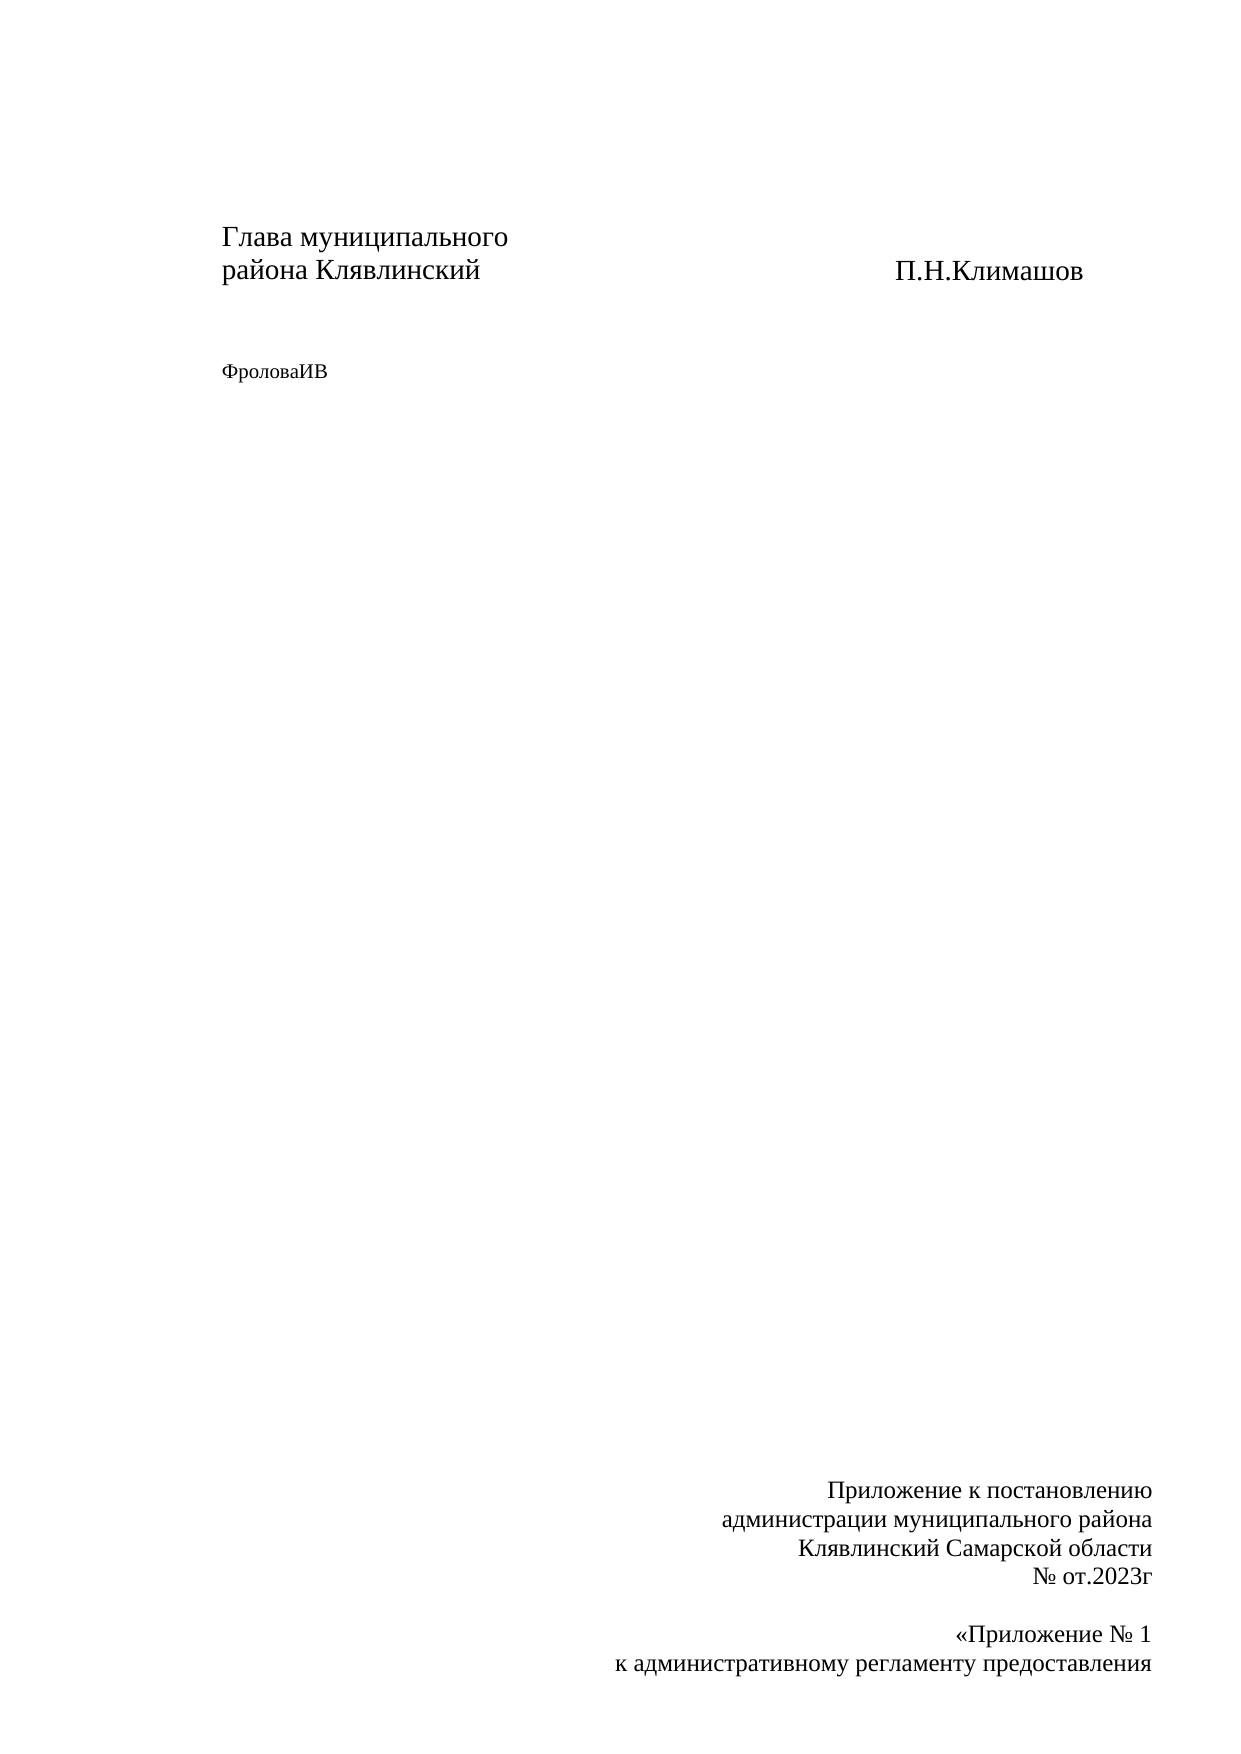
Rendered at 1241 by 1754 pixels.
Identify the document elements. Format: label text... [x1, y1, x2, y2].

text к административному регламенту предоставления [148, 1648, 1152, 1676]
table_header Глава муниципального района Клявлинский [136, 219, 635, 286]
subtitle Приложение к постановлению [148, 1475, 1152, 1504]
subtitle администрации муниципального района [148, 1504, 1152, 1533]
text «Приложение № 1 [148, 1619, 1152, 1648]
table_header П.Н.Климашов [635, 219, 1133, 286]
subtitle Клявлинский Самарской области [148, 1533, 1152, 1561]
text ФроловаИВ [148, 358, 1152, 383]
subtitle № от.2023г [148, 1561, 1152, 1590]
